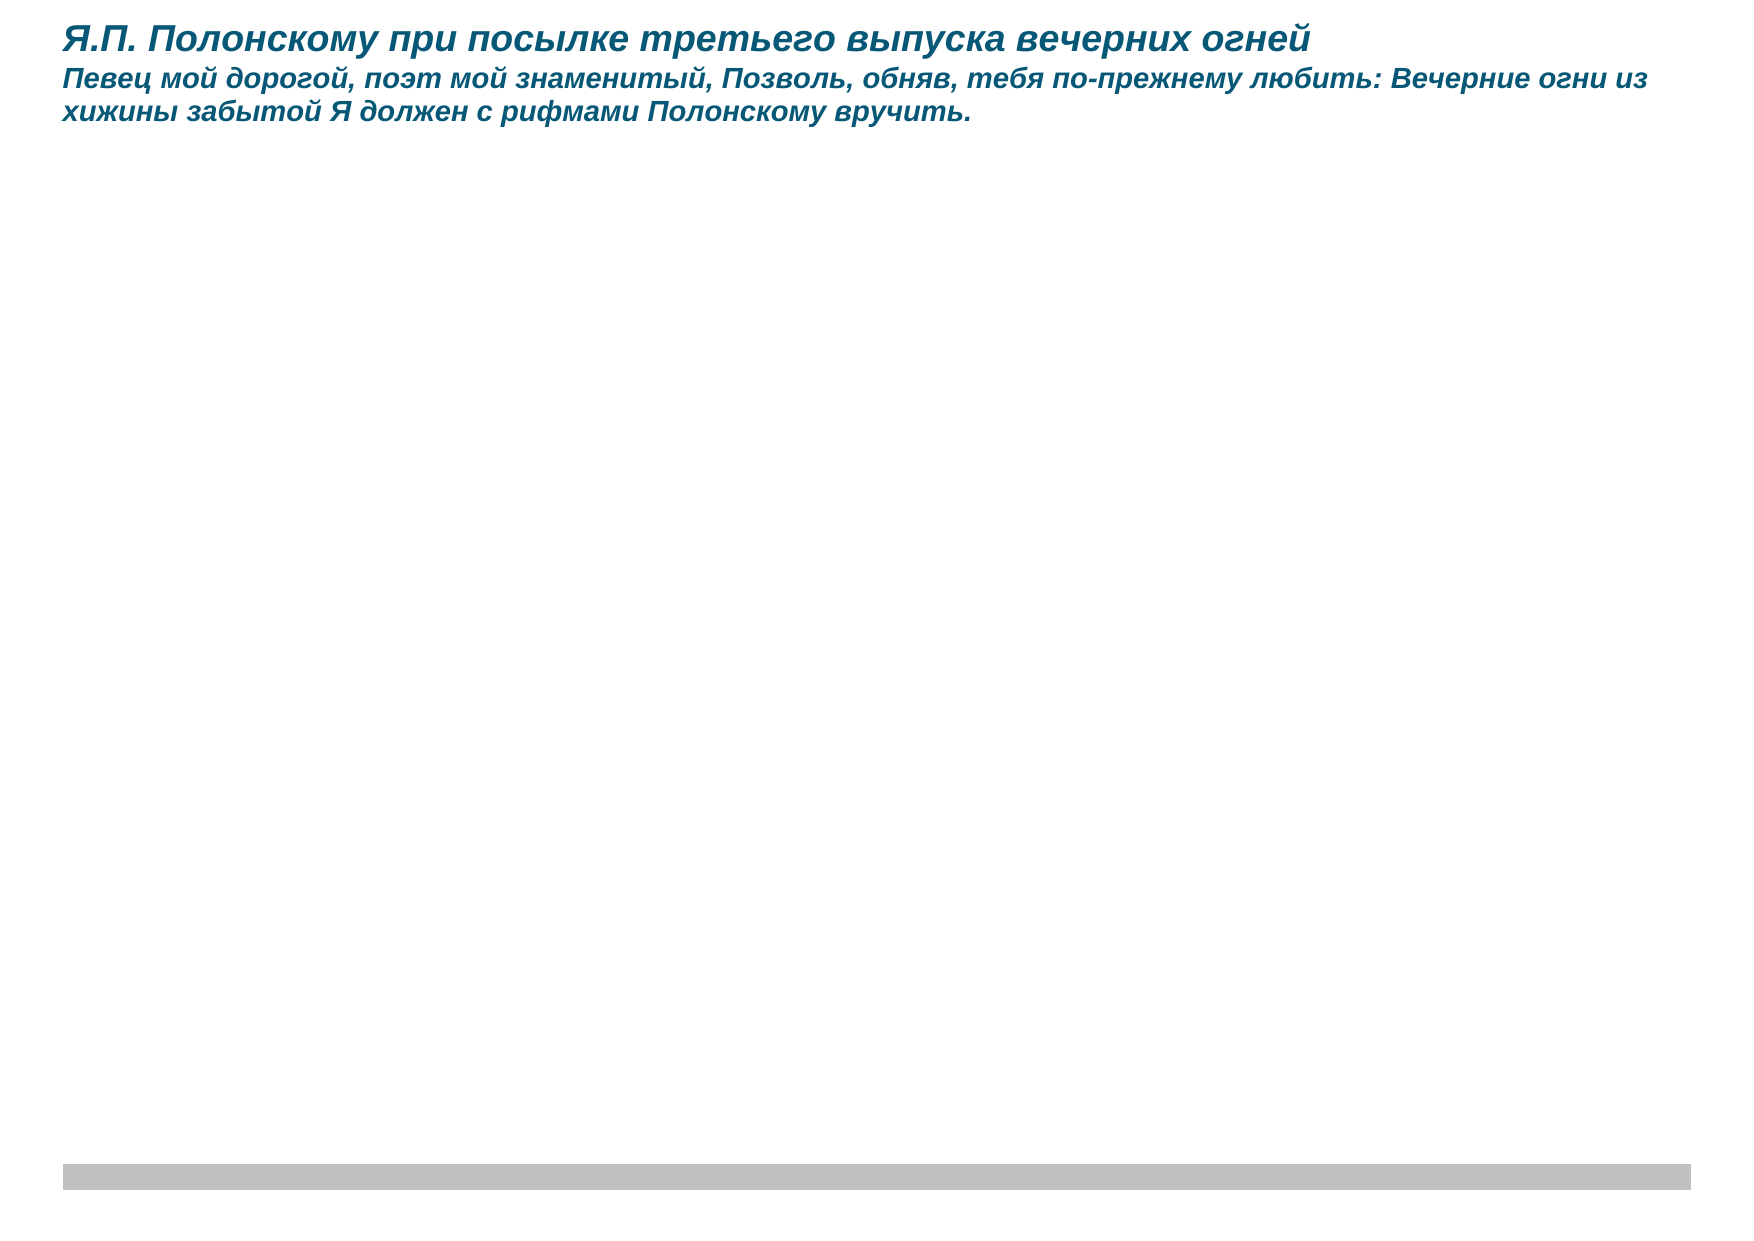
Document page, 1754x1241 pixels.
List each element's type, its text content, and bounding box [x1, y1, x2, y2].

subtitle Я.П. Полонскому при посылке третьего выпуска вечерних огней [62, 17, 1691, 60]
text Певец мой дорогой, поэт мой знаменитый, [62, 61, 1691, 128]
